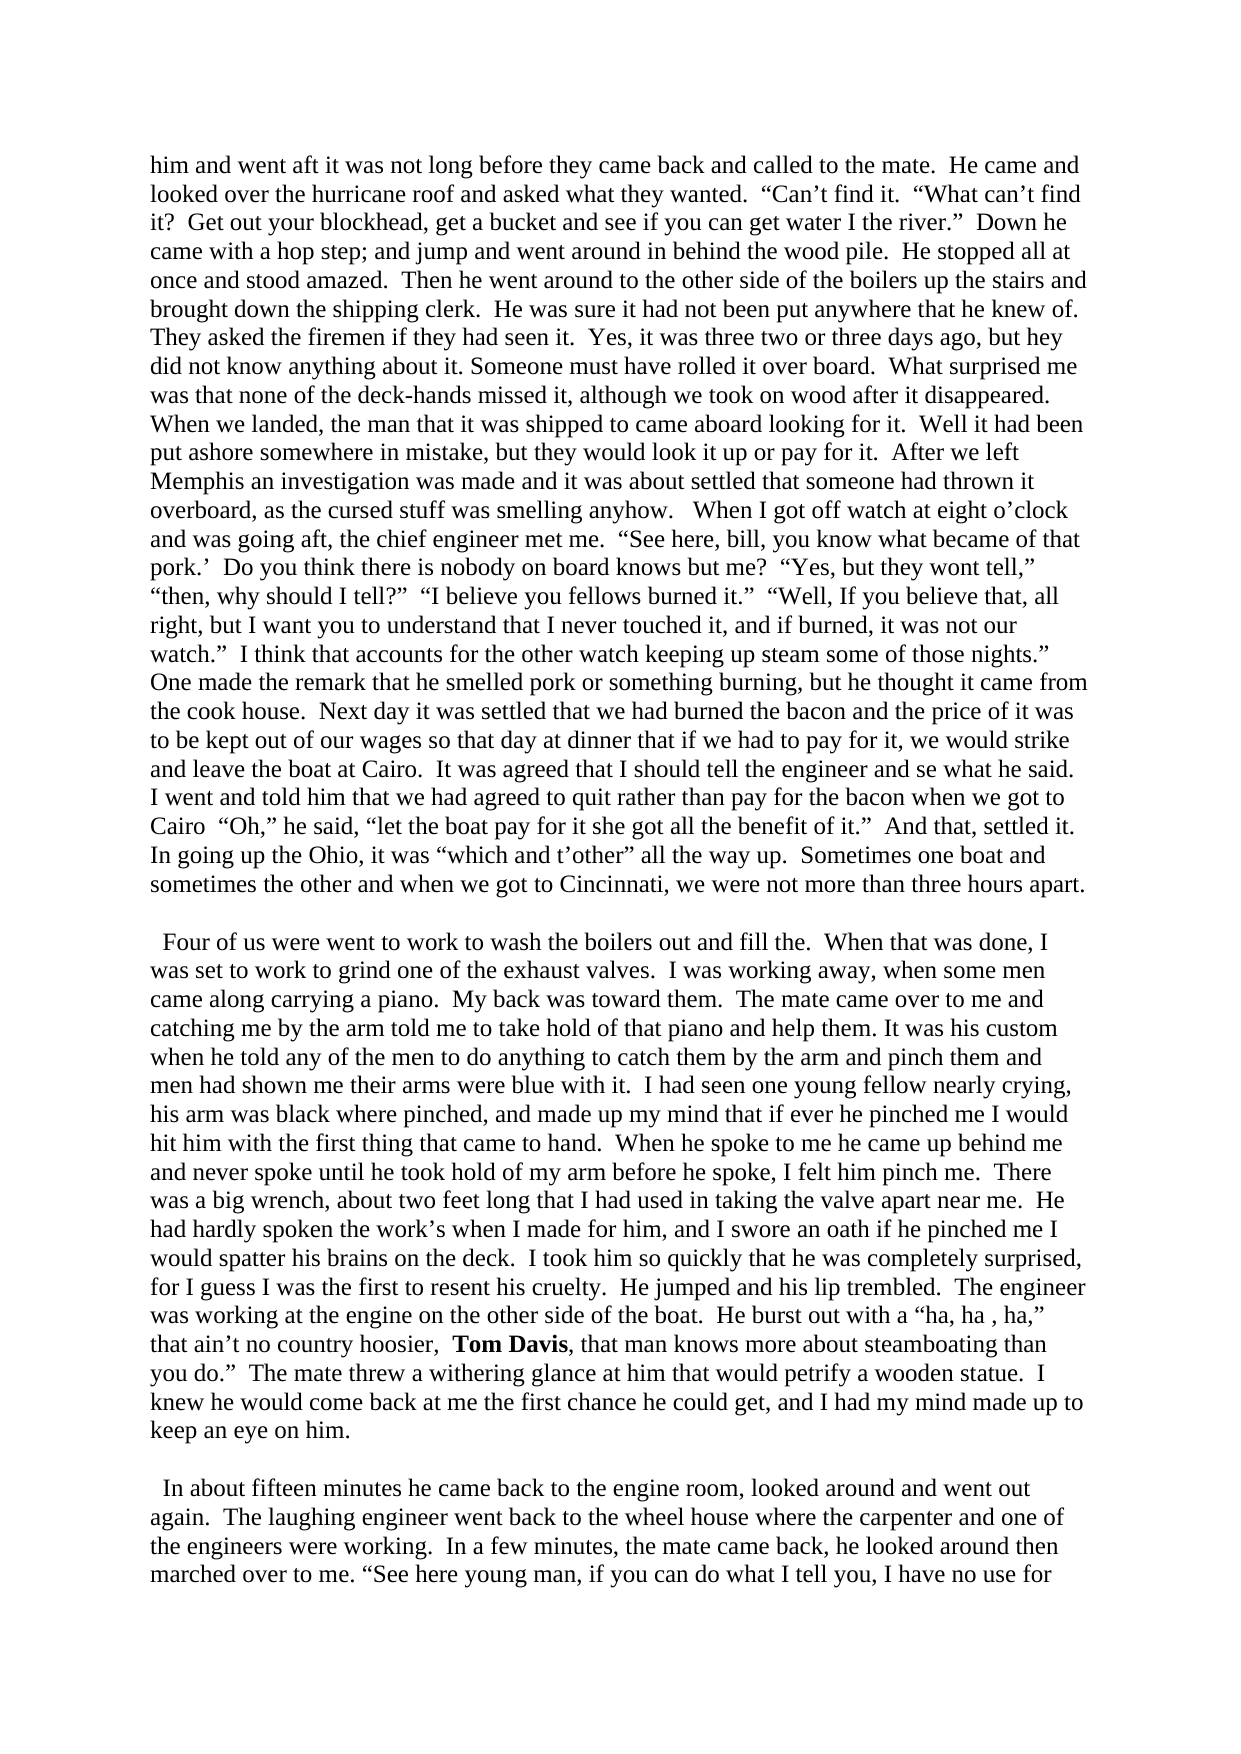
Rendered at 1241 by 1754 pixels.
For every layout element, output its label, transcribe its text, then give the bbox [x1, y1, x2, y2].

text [150, 1473, 1090, 1588]
text Four of us were went to work to wash the boilers out and fill the. When that was done, I was set to work to grind one of the exhaust valves. I was working away, when some men came along carrying a piano. My back was toward them. The mate came over to me and catching me by the arm told me to take hold of that piano and help them. It was his custom when he told any of the men to do anything to catch them by the arm and pinch them and men had shown me their arms were blue with it. I had seen one young fellow nearly crying, his arm was black where pinched, and made up my mind that if ever he pinched me I would hit him with the first thing that came to hand. When he spoke to me he came up behind me and never spoke until he took hold of my arm before he spoke, I felt him pinch me. There was a big wrench, about two feet long that I had used in taking the valve apart near me. He had hardly spoken the work’s when I made for him, and I swore an oath if he pinched me I would spatter his brains on the deck. I took him so quickly that he was completely surprised, for I guess I was the first to resent his cruelty. He jumped and his lip trembled. The engineer was working at the engine on the other side of the boat. He burst out with a “ha, ha , ha,” that ain’t no country hoosier, Tom Davis, that man knows more about steamboating than you do.” The mate threw a withering glance at him that would petrify a wooden statue. I knew he would come back at me the first chance he could get, and I had my mind made up to keep an eye on him. [150, 927, 1090, 1444]
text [150, 150, 1090, 897]
